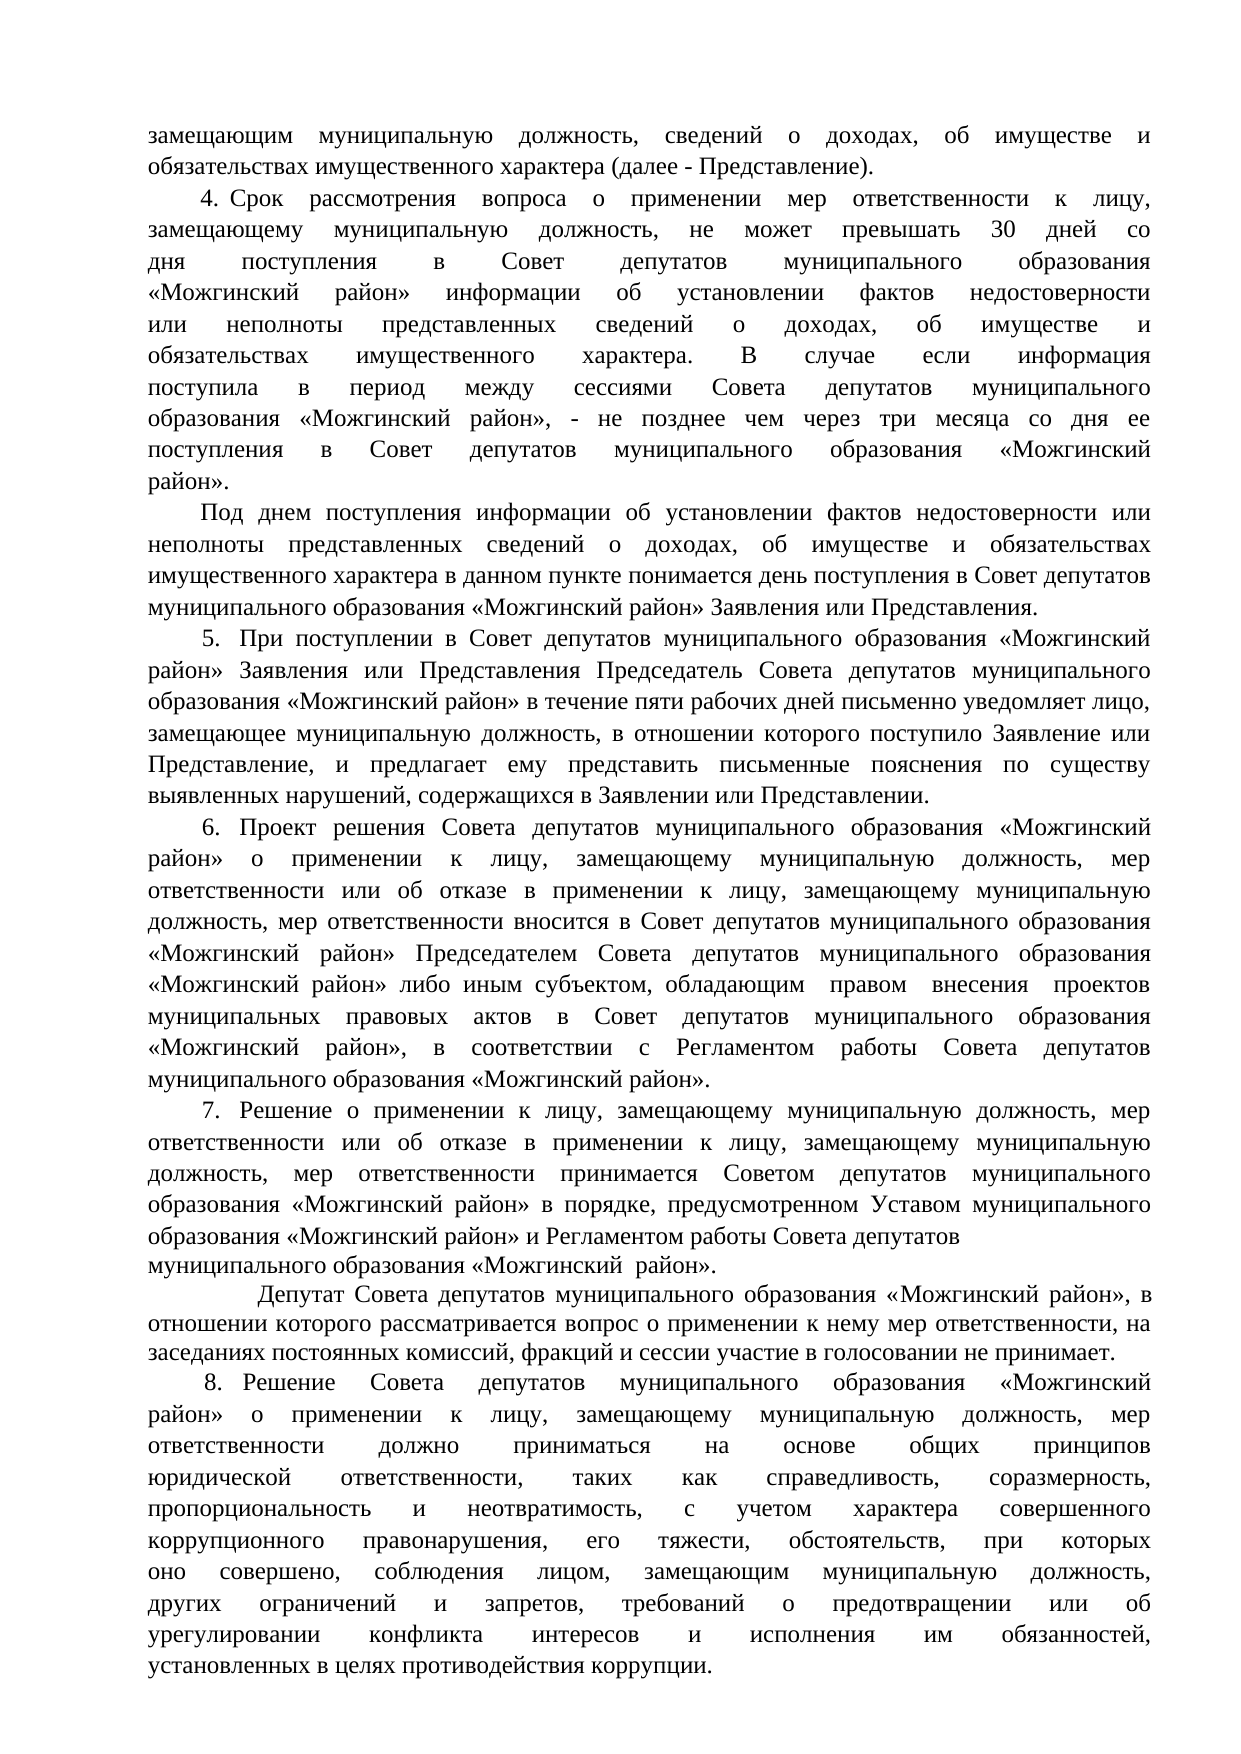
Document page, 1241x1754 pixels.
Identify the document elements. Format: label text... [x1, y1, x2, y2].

text Депутат Совета депутатов муниципального образования «Можгинский район», в отношении которого рассматривается вопрос о применении к нему мер ответственности, на заседаниях постоянных комиссий, фракций и сессии участие в голосовании не принимает. [148, 1279, 1152, 1366]
text 4. Срок рассмотрения вопроса о применении мер ответственности к лицу, замещающему муниципальную должность, не может превышать 30 дней со дня поступления в Совет депутатов муниципального образования «Можгинский район» информации об установлении фактов недостоверности или неполноты представленных сведений о доходах, об имуществе и обязательствах имущественного характера. В случае если информация поступила в период между сессиями Совета депутатов муниципального образования «Можгинский район», - не позднее чем через три месяца со дня ее поступления в Совет депутатов муниципального образования «Можгинский район». [148, 181, 1152, 496]
text Под днем поступления информации об установлении фактов недостоверности или неполноты представленных сведений о доходах, об имуществе и обязательствах имущественного характера в данном пункте понимается день поступления в Совет депутатов муниципального образования «Можгинский район» Заявления или Представления. [148, 496, 1152, 621]
list Решение о применении к лицу, замещающему муниципальную должность, мер ответственности или об отказе в применении к лицу, замещающему муниципальную должность, мер ответственности принимается Советом депутатов муниципального образования «Можгинский район» в порядке, предусмотренном Уставом муниципального образования «Можгинский район» и Регламентом работы Совета депутатов [148, 1093, 1152, 1251]
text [148, 118, 1152, 181]
list Проект решения Совета депутатов муниципального образования «Можгинский район» о применении к лицу, замещающему муниципальную должность, мер ответственности или об отказе в применении к лицу, замещающему муниципальную должность, мер ответственности вносится в Совет депутатов муниципального образования «Можгинский район» Председателем Совета депутатов муниципального образования «Можгинский район» либо иным субъектом, обладающим правом внесения проектов муниципальных правовых актов в Совет депутатов муниципального образования «Можгинский район», в соответствии с Регламентом работы Совета депутатов муниципального образования «Можгинский район». [148, 810, 1152, 1093]
text муниципального образования «Можгинский район». [118, 1251, 1152, 1279]
list Решение Совета депутатов муниципального образования «Можгинский район» о применении к лицу, замещающему муниципальную должность, мер ответственности должно приниматься на основе общих принципов юридической ответственности, таких как справедливость, соразмерность, пропорциональность и неотвратимость, с учетом характера совершенного коррупционного правонарушения, его тяжести, обстоятельств, при которых оно совершено, соблюдения лицом, замещающим муниципальную должность, других ограничений и запретов, требований о предотвращении или об урегулировании конфликта интересов и исполнения им обязанностей, установленных в целях противодействия коррупции. [148, 1366, 1152, 1680]
list При поступлении в Совет депутатов муниципального образования «Можгинский район» Заявления или Представления Председатель Совета депутатов муниципального образования «Можгинский район» в течение пяти рабочих дней письменно уведомляет лицо, замещающее муниципальную должность, в отношении которого поступило Заявление или Представление, и предлагает ему представить письменные пояснения по существу выявленных нарушений, содержащихся в Заявлении или Представлении. [148, 621, 1152, 810]
